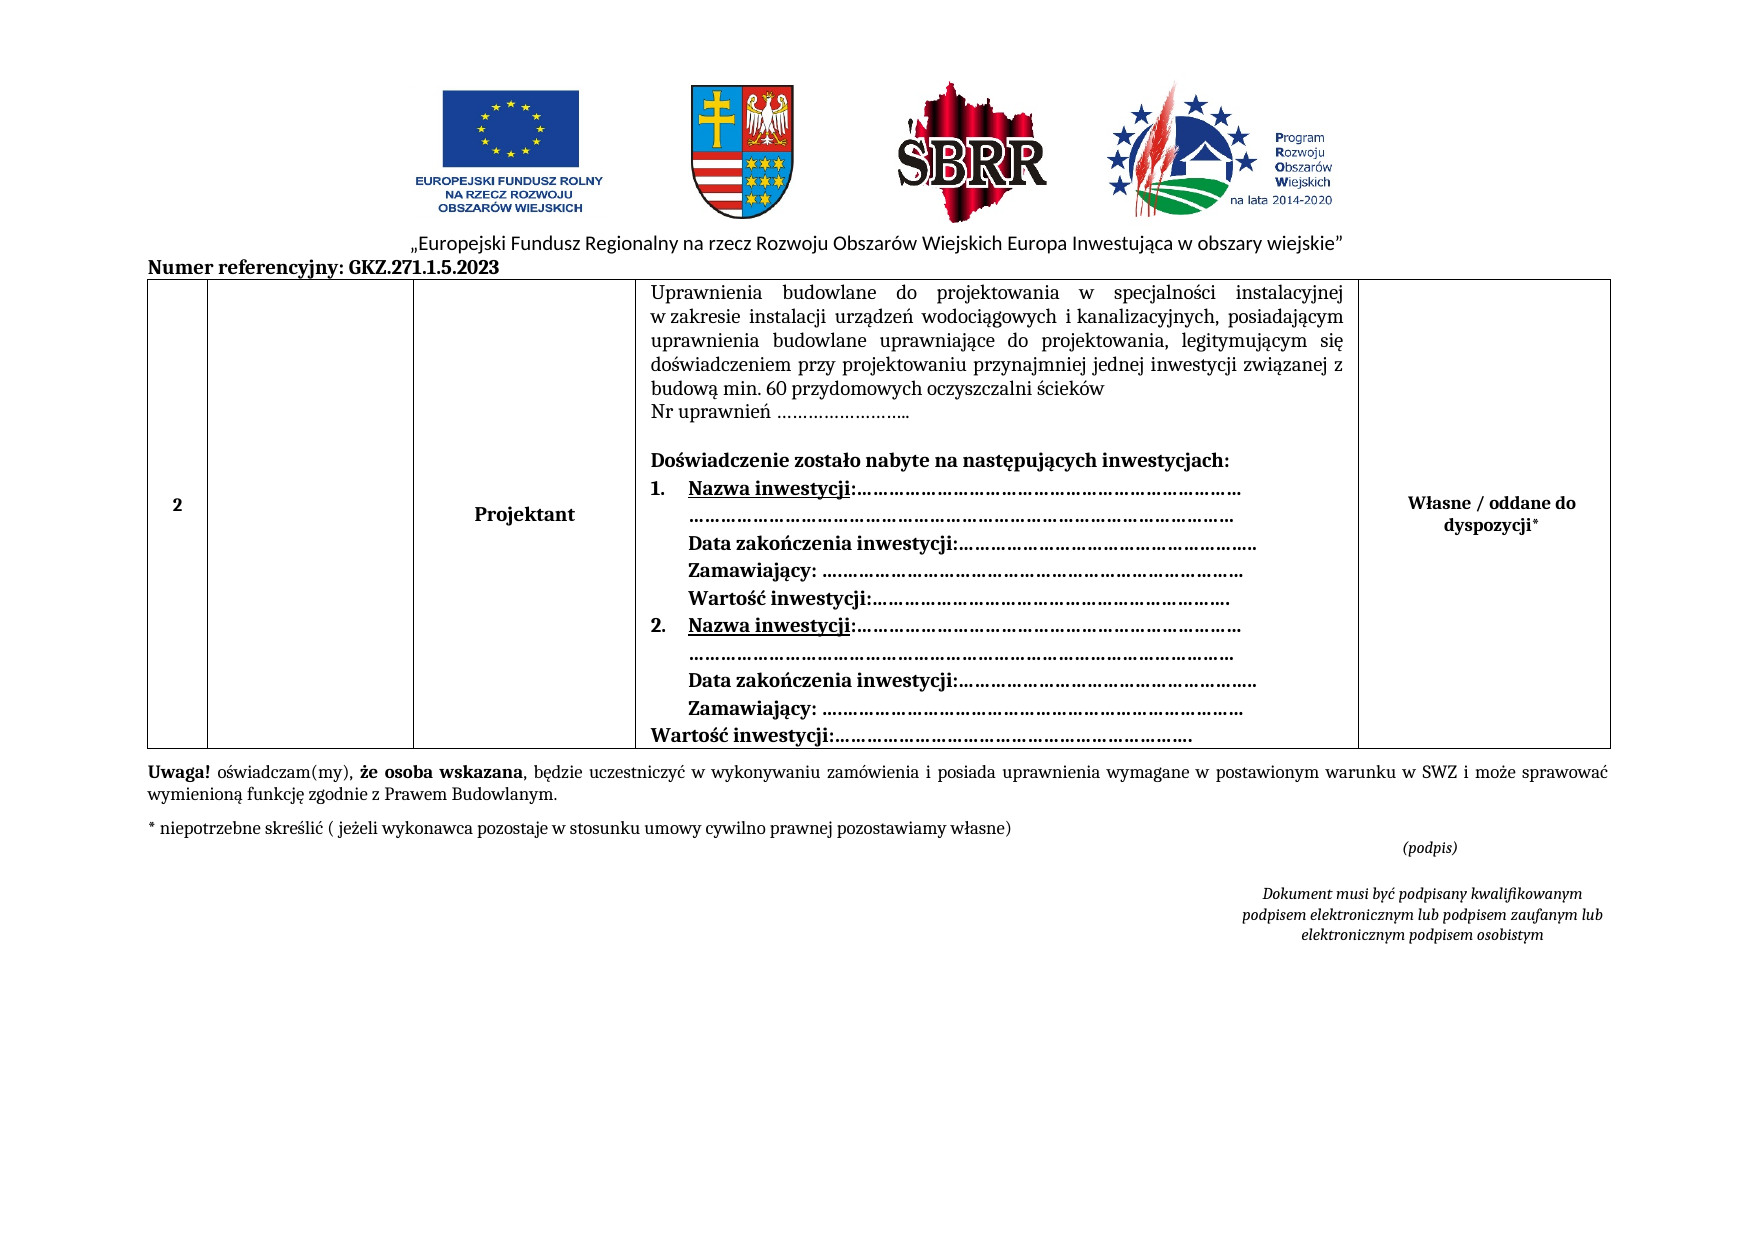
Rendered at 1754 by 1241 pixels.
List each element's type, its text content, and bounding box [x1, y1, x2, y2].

table_cell 2 [148, 280, 207, 748]
table_cell Własne / oddane do dyspozycji* [1359, 280, 1610, 748]
text (podpis) [1329, 839, 1606, 858]
table_cell [208, 280, 413, 748]
picture [653, 85, 831, 219]
text Dokument musi być podpisany kwalifikowanym podpisem elektronicznym lub podpisem zaufanym lub elektronicznym podpisem osobistym [1240, 884, 1606, 945]
picture [894, 81, 1049, 223]
text * niepotrzebne skreślić ( jeżeli wykonawca pozostaje w stosunku umowy cywilno prawnej pozostawiamy własne) [148, 817, 1606, 839]
text Uwaga! oświadczam(my), że osoba wskazana, będzie uczestniczyć w wykonywaniu zamówienia i posiada uprawnienia wymagane w postawionym warunku w SWZ i może sprawować wymienioną funkcję zgodnie z Prawem Budowlanym. [148, 762, 1610, 805]
table_cell Projektant [414, 280, 635, 748]
picture [1096, 73, 1350, 230]
picture [411, 86, 609, 217]
table_cell Uprawnienia budowlane do projektowania w specjalności instalacyjnej w zakresie instalacji urządzeń wodociągowych i kanalizacyjnych, posiadającym uprawnienia budowlane uprawniające do projektowania, legitymującym się doświadczeniem przy projektowaniu przynajmniej jednej inwestycji związanej z budową min. 60 przydomowych oczyszczalni ścieków Nr uprawnień …………………….. Doświadczenie zostało nabyte na następujących inwestycjach: Nazwa inwestycji:……………………………………………………………… ………………………………………………………………………………………… Data zakończenia inwestycji:……………………………………………….. Zamawiający: ….………………………………………………………………… Wartość inwestycji:…………………………………………………………. Nazwa inwestycji:……………………………………………………………… ………………………………………………………………………………………… Data zakończenia inwestycji:……………………………………………….. Zamawiający: ….………………………………………………………………… Wartość inwestycji:…………………………………………………………. [636, 280, 1358, 748]
